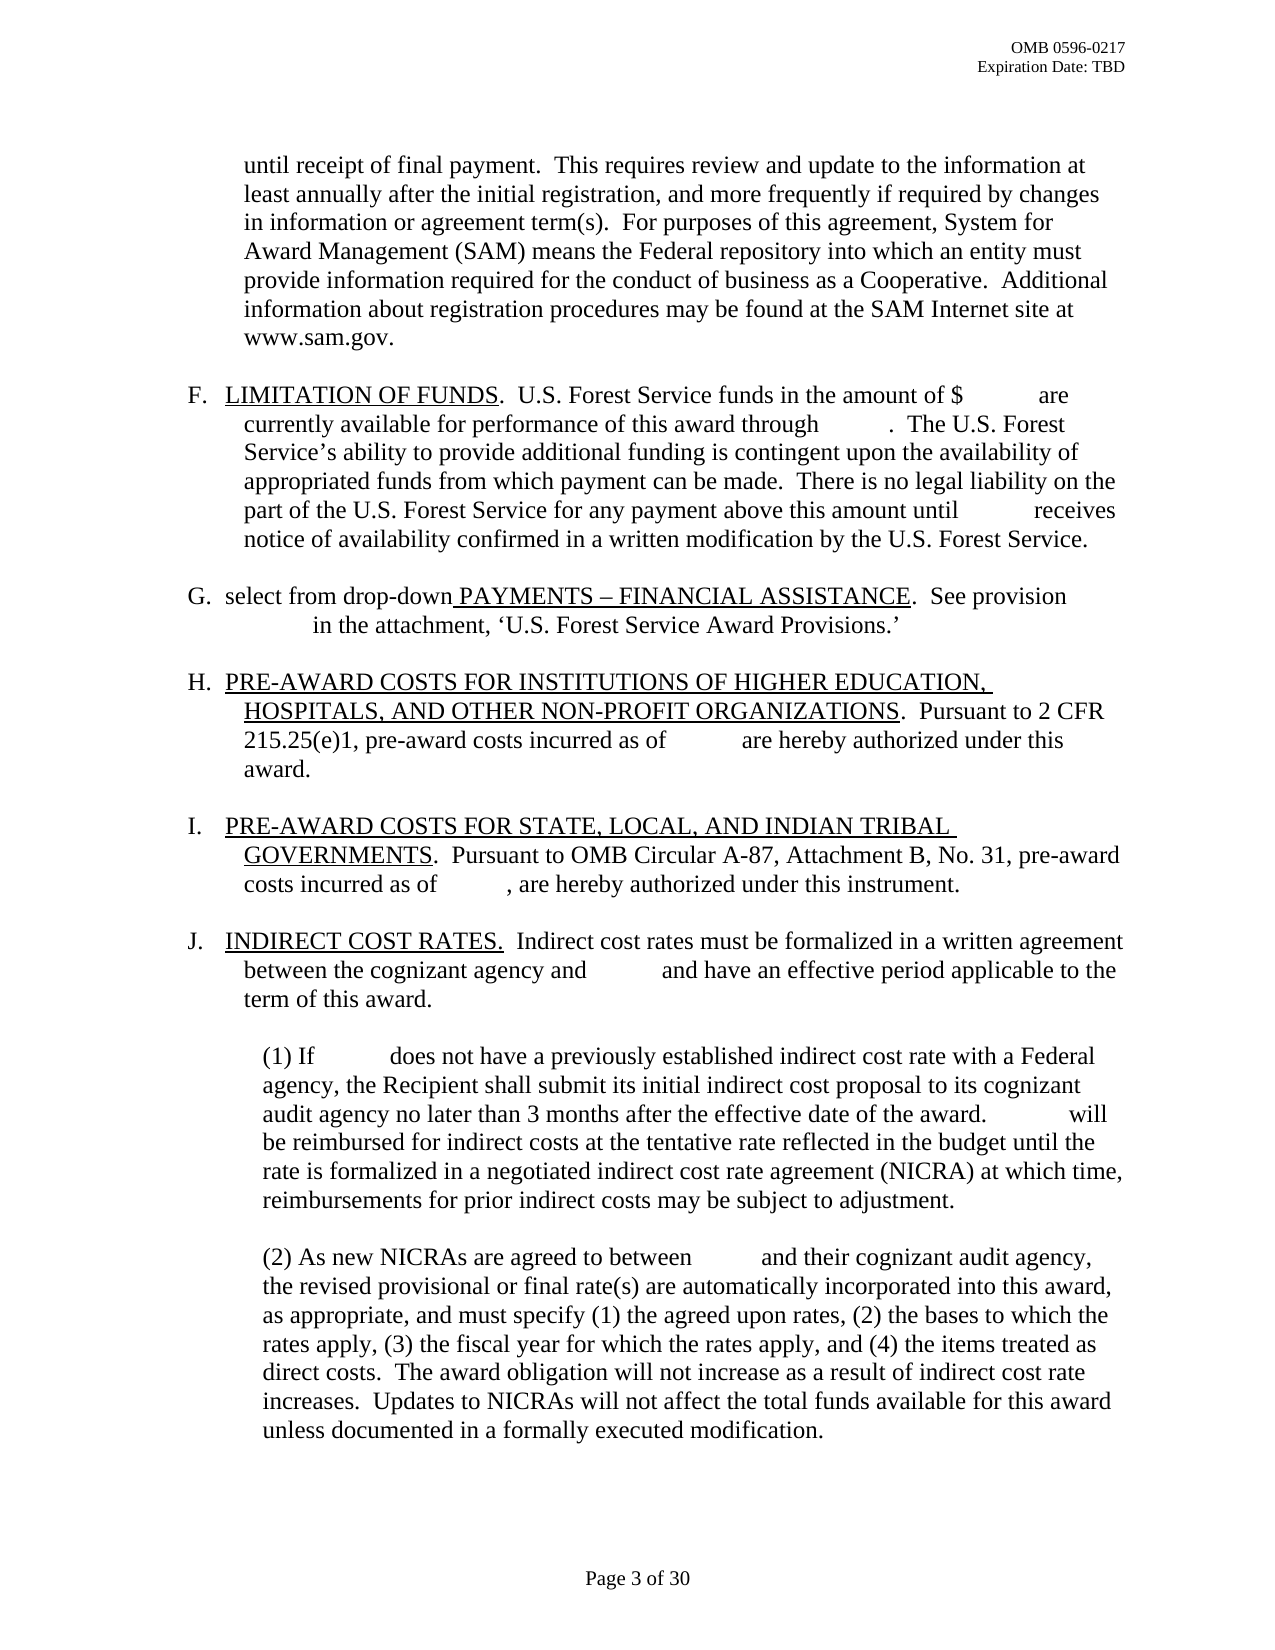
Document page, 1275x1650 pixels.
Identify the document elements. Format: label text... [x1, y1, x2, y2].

text (2) As new NICRAs are agreed to between and their cognizant audit agency, the revised provisional or final rate(s) are automatically incorporated into this award, as appropriate, and must specify (1) the agreed upon rates, (2) the bases to which the rates apply, (3) the fiscal year for which the rates apply, and (4) the items treated as direct costs. The award obligation will not increase as a result of indirect cost rate increases. Updates to NICRAs will not affect the total funds available for this award unless documented in a formally executed modification. [262, 1242, 1125, 1444]
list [187, 150, 1125, 351]
list LIMITATION OF FUNDS. U.S. Forest Service funds in the amount of $ are currently available for performance of this award through . The U.S. Forest Service’s ability to provide additional funding is contingent upon the availability of appropriated funds from which payment can be made. There is no legal liability on the part of the U.S. Forest Service for any payment above this amount until receives notice of availability confirmed in a written modification by the U.S. Forest Service. [187, 380, 1125, 552]
list PAYMENTS – FINANCIAL ASSISTANCE. See provision in the attachment, ‘U.S. Forest Service Award Provisions.’ [187, 581, 1125, 639]
text (1) If does not have a previously established indirect cost rate with a Federal agency, the Recipient shall submit its initial indirect cost proposal to its cognizant audit agency no later than 3 months after the effective date of the award. will be reimbursed for indirect costs at the tentative rate reflected in the budget until the rate is formalized in a negotiated indirect cost rate agreement (NICRA) at which time, reimbursements for prior indirect costs may be subject to adjustment. [262, 1041, 1125, 1214]
list INDIRECT COST RATES. Indirect cost rates must be formalized in a written agreement between the cognizant agency and and have an effective period applicable to the term of this award. [187, 926, 1125, 1012]
list PRE-AWARD COSTS FOR INSTITUTIONS OF HIGHER EDUCATION, HOSPITALS, AND OTHER NON-PROFIT ORGANIZATIONS. Pursuant to 2 CFR 215.25(e)1, pre-award costs incurred as of are hereby authorized under this award. [187, 667, 1125, 782]
list PRE-AWARD COSTS FOR STATE, LOCAL, AND INDIAN TRIBAL GOVERNMENTS. Pursuant to OMB Circular A-87, Attachment B, No. 31, pre-award costs incurred as of , are hereby authorized under this instrument. [187, 811, 1125, 897]
